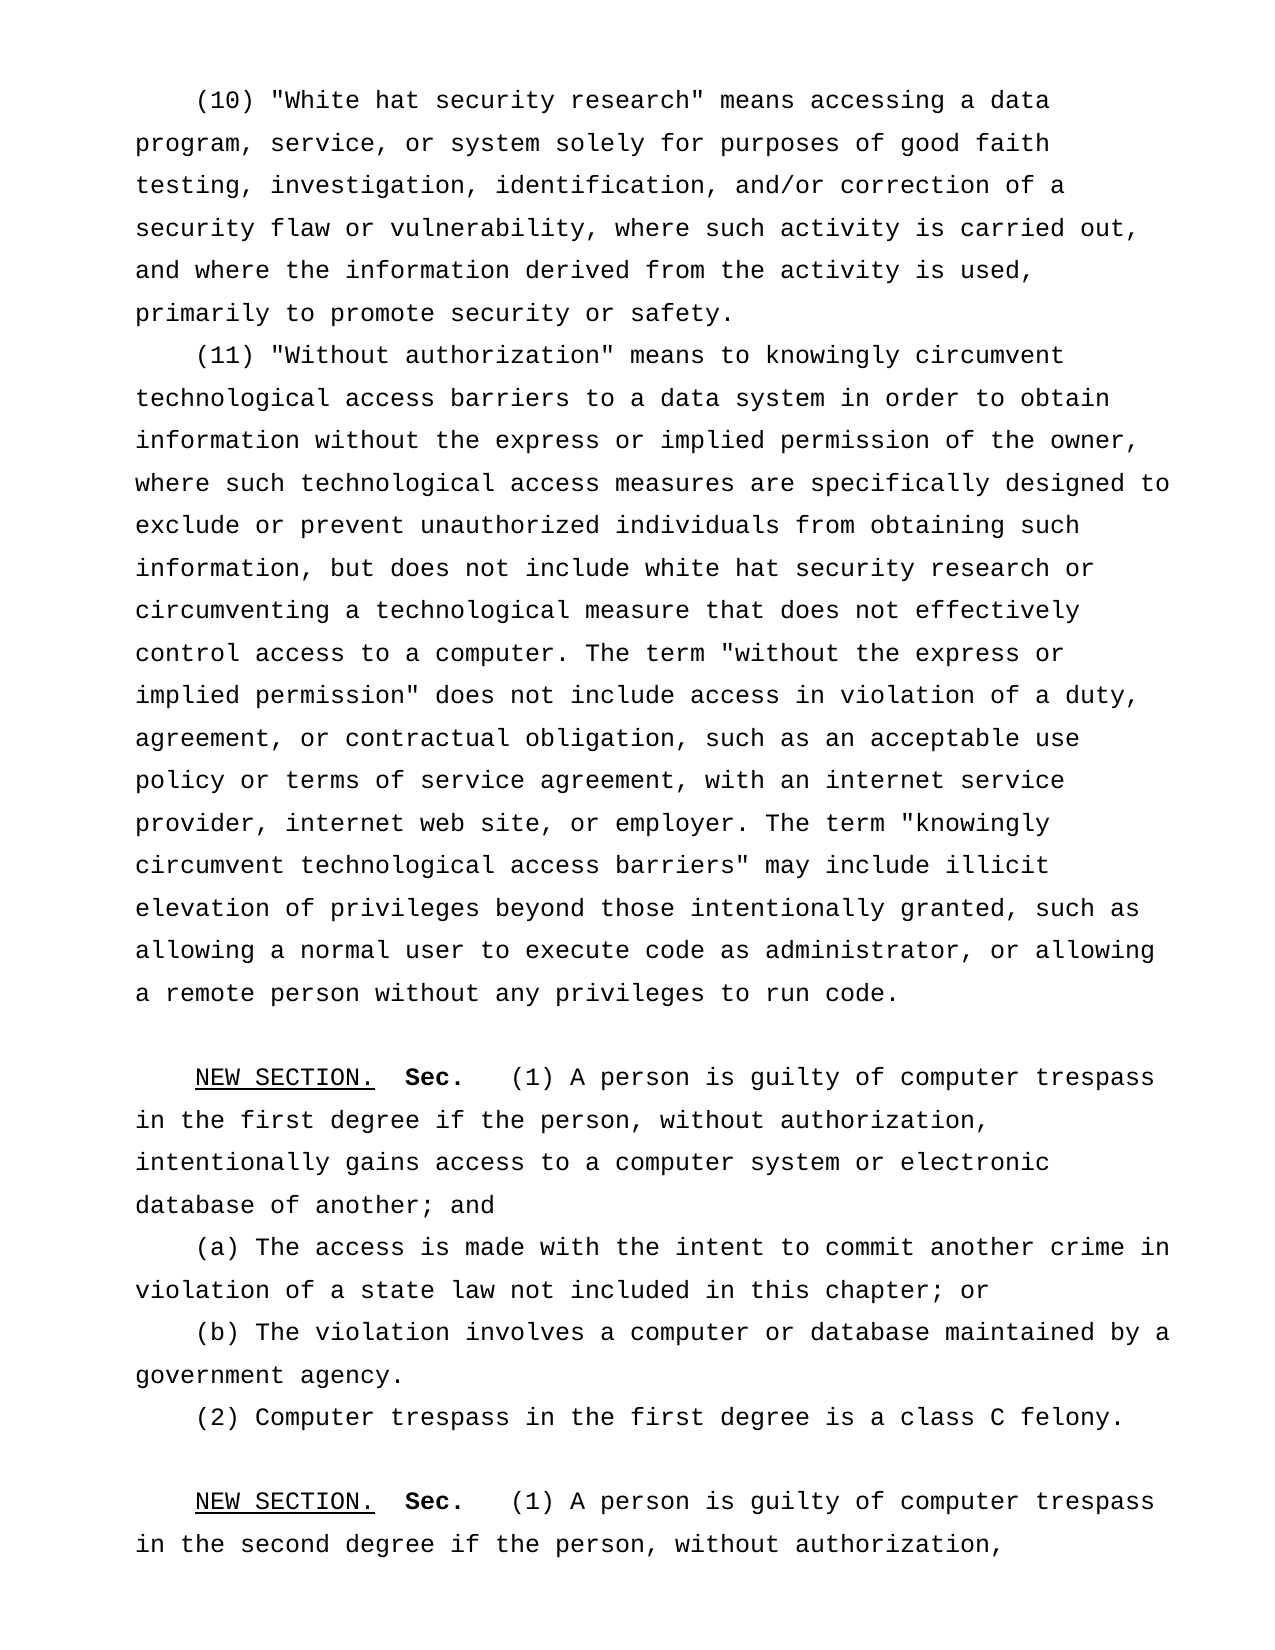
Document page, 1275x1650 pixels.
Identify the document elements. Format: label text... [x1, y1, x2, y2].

text (b) The violation involves a computer or database maintained by a government agency. [135, 1307, 1170, 1392]
text NEW SECTION. Sec. (1) A person is guilty of computer trespass in the first degree if the person, without authorization, intentionally gains access to a computer system or electronic database of another; and [135, 1052, 1170, 1222]
text (2) Computer trespass in the first degree is a class C felony. [135, 1392, 1170, 1434]
text (a) The access is made with the intent to commit another crime in violation of a state law not included in this chapter; or [135, 1222, 1170, 1307]
text (11) "Without authorization" means to knowingly circumvent technological access barriers to a data system in order to obtain information without the express or implied permission of the owner, where such technological access measures are specifically designed to exclude or prevent unauthorized individuals from obtaining such information, but does not include white hat security research or circumventing a technological measure that does not effectively control access to a computer. The term "without the express or implied permission" does not include access in violation of a duty, agreement, or contractual obligation, such as an acceptable use policy or terms of service agreement, with an internet service provider, internet web site, or employer. The term "knowingly circumvent technological access barriers" may include illicit elevation of privileges beyond those intentionally granted, such as allowing a normal user to execute code as administrator, or allowing a remote person without any privileges to run code. [135, 330, 1170, 1010]
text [135, 1476, 1170, 1561]
text (10) "White hat security research" means accessing a data program, service, or system solely for purposes of good faith testing, investigation, identification, and/or correction of a security flaw or vulnerability, where such activity is carried out, and where the information derived from the activity is used, primarily to promote security or safety. [135, 75, 1170, 330]
